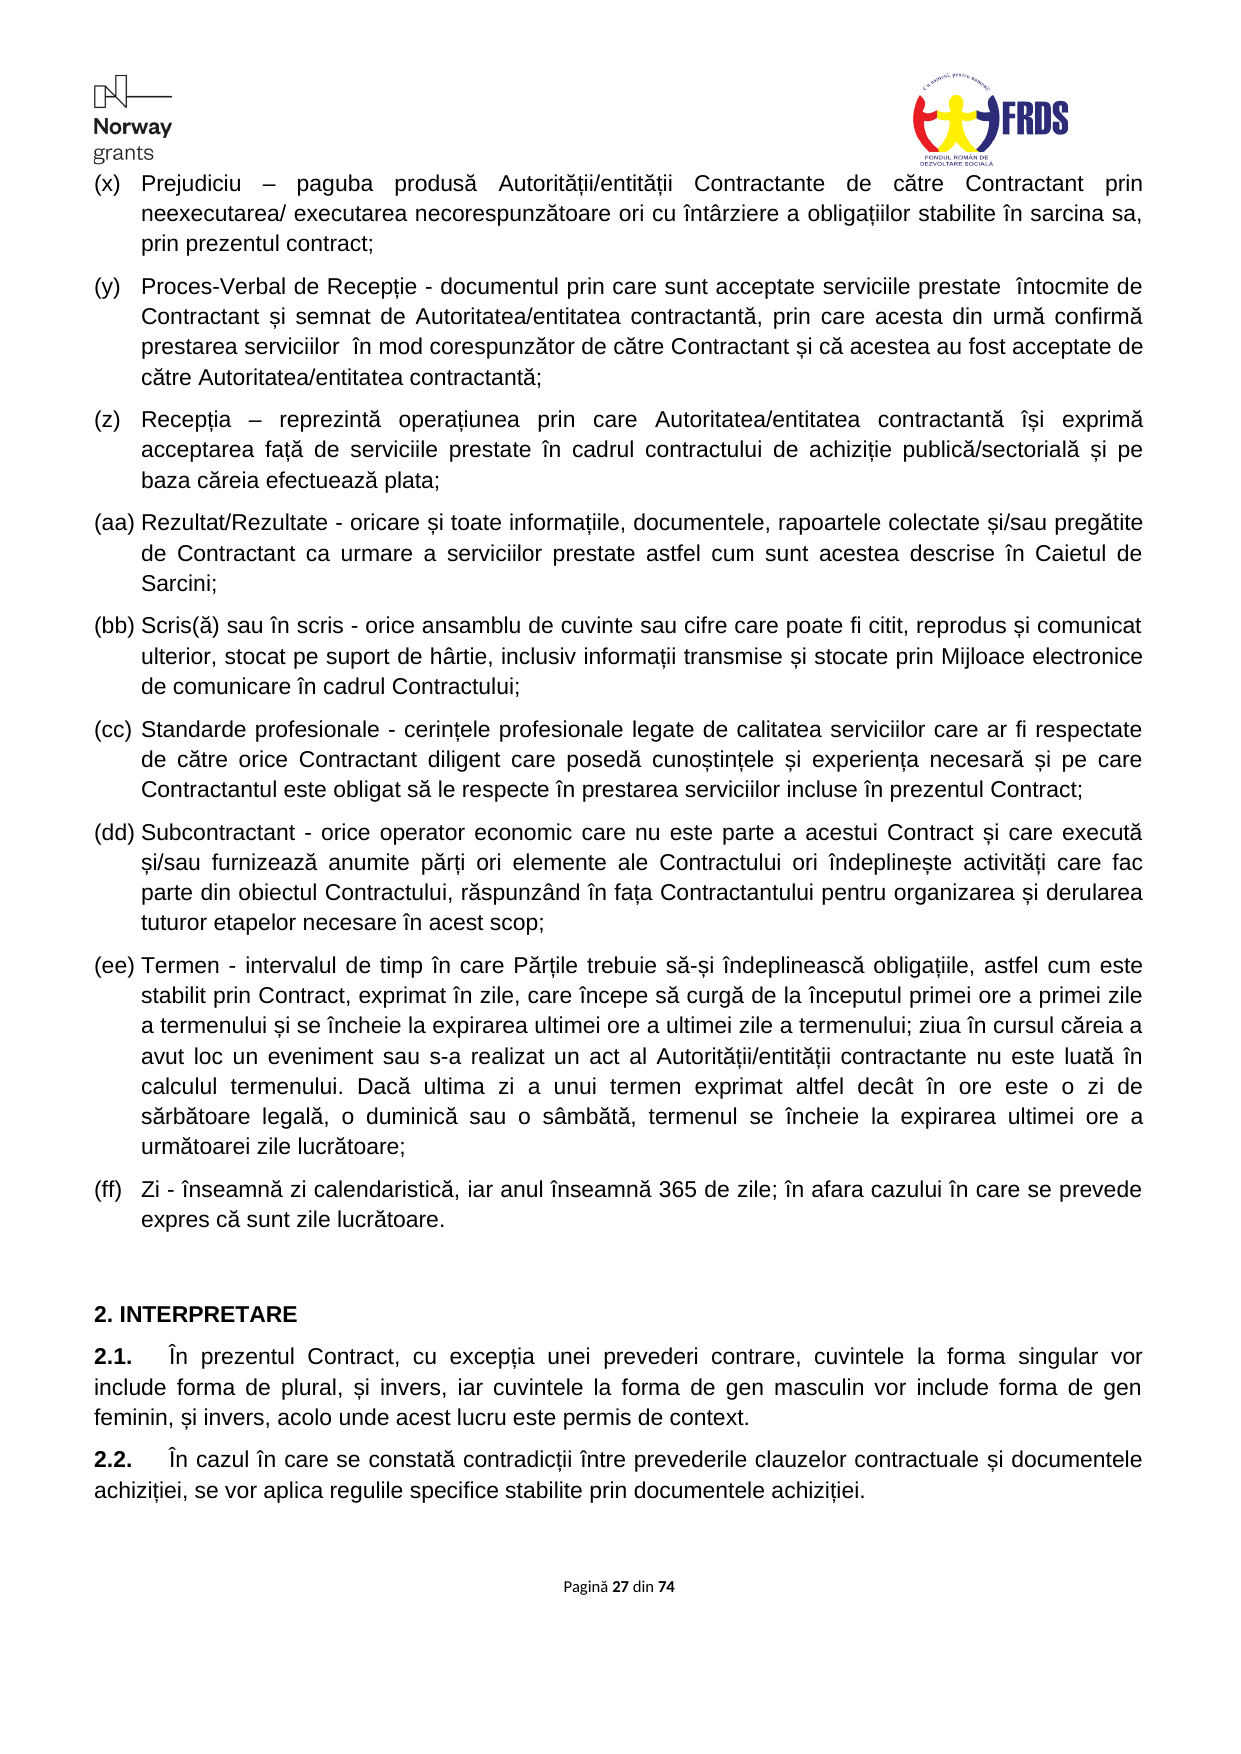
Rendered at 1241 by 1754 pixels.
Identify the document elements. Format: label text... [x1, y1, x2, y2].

list Standarde profesionale - cerințele profesionale legate de calitatea serviciilor care ar fi respectate de către orice Contractant diligent care posedă cunoștințele și experiența necesară și pe care Contractantul este obligat să le respecte în prestarea serviciilor incluse în prezentul Contract; [94, 716, 1144, 802]
list Rezultat/Rezultate - oricare și toate informațiile, documentele, rapoartele colectate și/sau pregătite de Contractant ca urmare a serviciilor prestate astfel cum sunt acestea descrise în Caietul de Sarcini; [94, 509, 1144, 596]
list Recepția – reprezintă operațiunea prin care Autoritatea/entitatea contractantă își exprimă acceptarea față de serviciile prestate în cadrul contractului de achiziție publică/sectorială și pe baza căreia efectuează plata; [94, 406, 1144, 493]
list În prezentul Contract, cu excepția unei prevederi contrare, cuvintele la forma singular vor include forma de plural, și invers, iar cuvintele la forma de gen masculin vor include forma de gen feminin, și invers, acolo unde acest lucru este permis de context. [94, 1343, 1144, 1430]
list Proces-Verbal de Recepție - documentul prin care sunt acceptate serviciile prestate întocmite de Contractant și semnat de Autoritatea/entitatea contractantă, prin care acesta din urmă confirmă prestarea serviciilor în mod corespunzător de către Contractant și că acestea au fost acceptate de către Autoritatea/entitatea contractantă; [94, 273, 1144, 390]
picture [93, 69, 1069, 170]
list 2. INTERPRETARE [94, 1301, 1144, 1327]
list Zi - înseamnă zi calendaristică, iar anul înseamnă 365 de zile; în afara cazului în care se prevede expres că sunt zile lucrătoare. [94, 1176, 1144, 1233]
list Prejudiciu – paguba produsă Autorității/entității Contractante de către Contractant prin neexecutarea/ executarea necorespunzătoare ori cu întârziere a obligațiilor stabilite în sarcina sa, prin prezentul contract; [94, 170, 1144, 257]
list Scris(ă) sau în scris - orice ansamblu de cuvinte sau cifre care poate fi citit, reprodus și comunicat ulterior, stocat pe suport de hârtie, inclusiv informații transmise și stocate prin Mijloace electronice de comunicare în cadrul Contractului; [94, 612, 1144, 699]
list În cazul în care se constată contradicții între prevederile clauzelor contractuale și documentele achiziției, se vor aplica regulile specifice stabilite prin documentele achiziției. [94, 1446, 1144, 1503]
list Subcontractant - orice operator economic care nu este parte a acestui Contract și care execută și/sau furnizează anumite părți ori elemente ale Contractului ori îndeplinește activități care fac parte din obiectul Contractului, răspunzând în fața Contractantului pentru organizarea și derularea tuturor etapelor necesare în acest scop; [94, 819, 1144, 936]
list Termen - intervalul de timp în care Părțile trebuie să-și îndeplinească obligațiile, astfel cum este stabilit prin Contract, exprimat în zile, care începe să curgă de la începutul primei ore a primei zile a termenului și se încheie la expirarea ultimei ore a ultimei zile a termenului; ziua în cursul căreia a avut loc un eveniment sau s-a realizat un act al Autorității/entității contractante nu este luată în calculul termenului. Dacă ultima zi a unui termen exprimat altfel decât în ore este o zi de sărbătoare legală, o duminică sau o sâmbătă, termenul se încheie la expirarea ultimei ore a următoarei zile lucrătoare; [94, 952, 1144, 1160]
